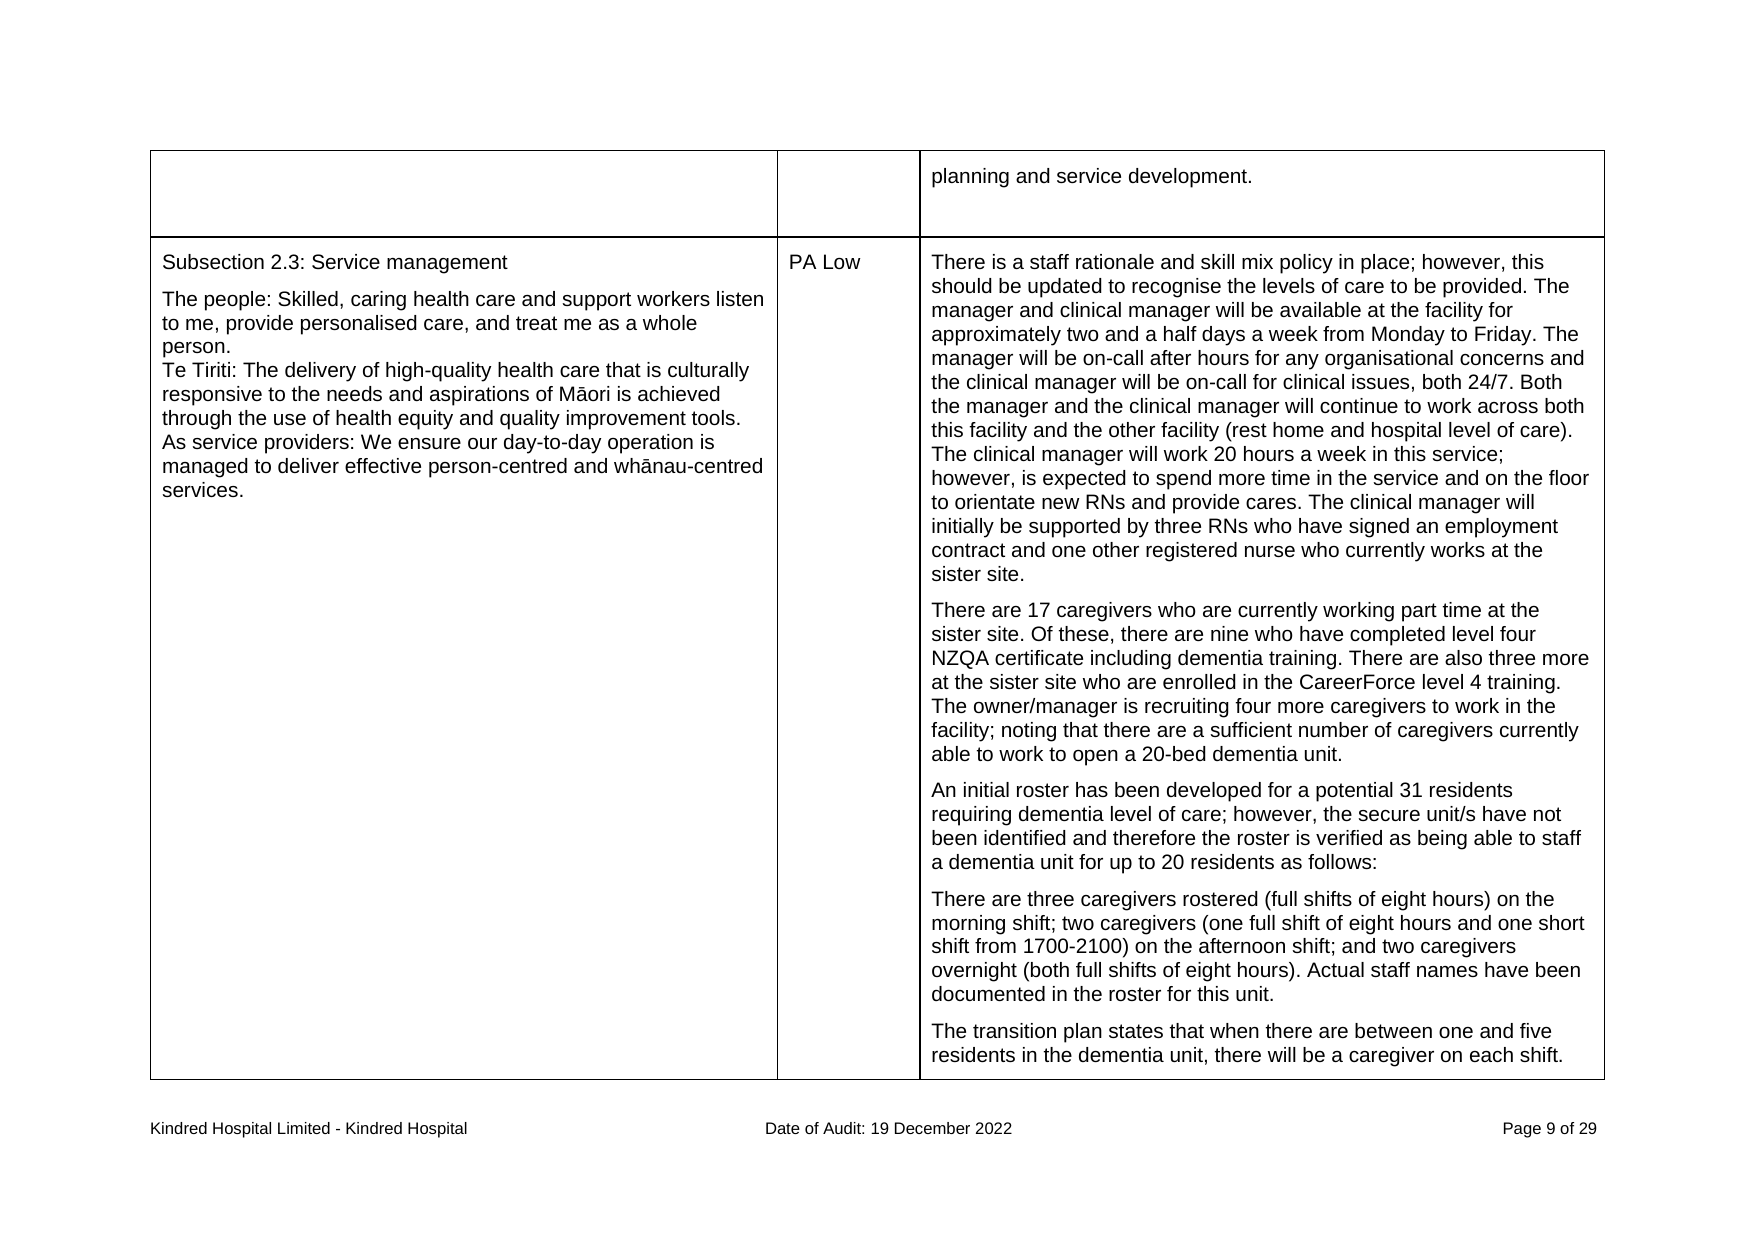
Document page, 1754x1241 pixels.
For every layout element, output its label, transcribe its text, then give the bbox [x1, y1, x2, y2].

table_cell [921, 238, 1604, 1079]
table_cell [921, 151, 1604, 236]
table_cell FA [778, 151, 919, 236]
table_cell PA Low [778, 238, 919, 1079]
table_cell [151, 151, 777, 236]
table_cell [151, 238, 777, 1079]
